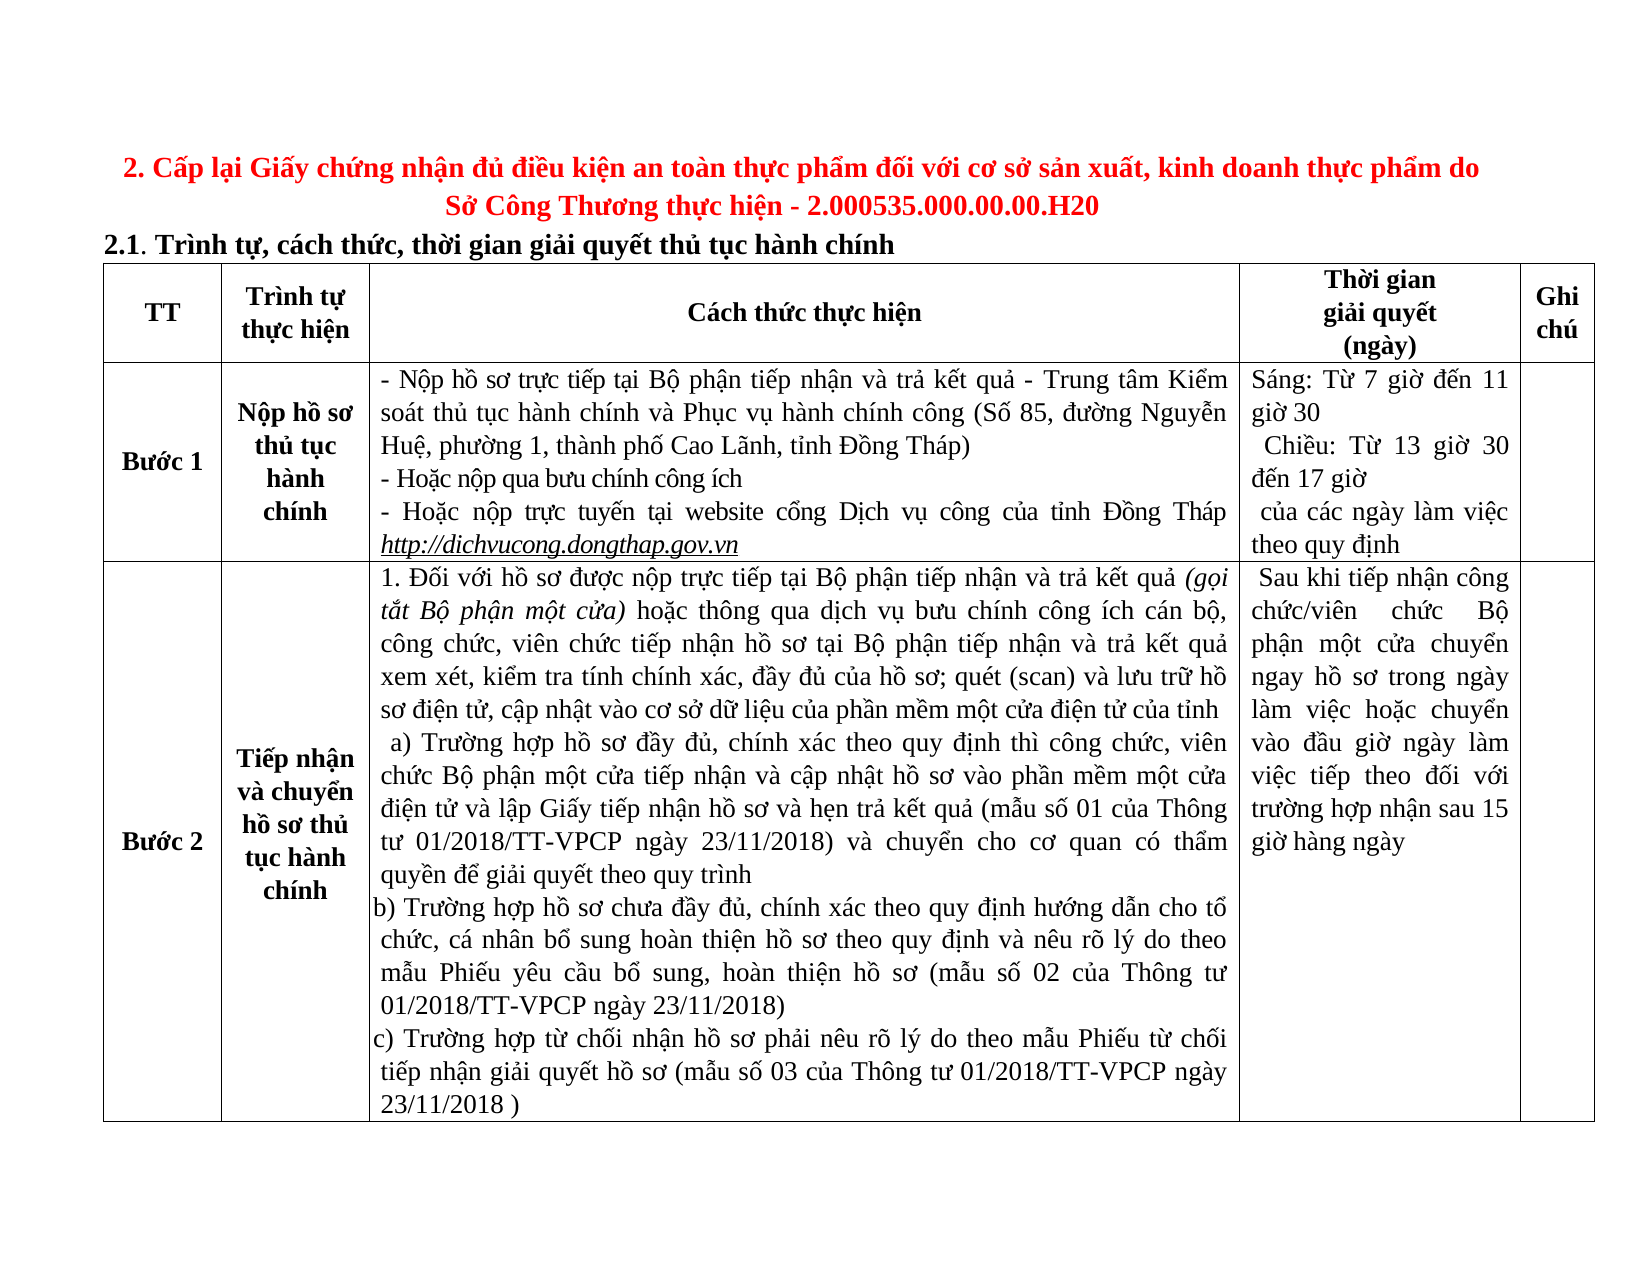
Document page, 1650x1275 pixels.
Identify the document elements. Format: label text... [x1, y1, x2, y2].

table_header Cách thức thực hiện [370, 264, 1239, 362]
table_cell [1521, 363, 1594, 561]
table_cell Sau khi tiếp nhận công chức/viên chức Bộ phận một cửa chuyển ngay hồ sơ trong ngày làm việc hoặc chuyển vào đầu giờ ngày làm việc tiếp theo đối với trường hợp nhận sau 15 giờ hàng ngày [1240, 562, 1520, 1121]
text 2. Cấp lại Giấy chứng nhận đủ điều kiện an toàn thực phẩm đối với cơ sở sản xuất, kinh doanh thực phẩm do Sở Công Thương thực hiện - 2.000535.000.00.00.H20 [44, 150, 1500, 222]
table_header TT [104, 264, 221, 362]
table_cell Nộp hồ sơ thủ tục hành chính [222, 363, 369, 561]
table_cell [1521, 562, 1594, 1121]
table_cell Bước 1 [104, 363, 221, 561]
table_cell 1. Đối với hồ sơ được nộp trực tiếp tại Bộ phận tiếp nhận và trả kết quả (gọi tắt Bộ phận một cửa) hoặc thông qua dịch vụ bưu chính công ích cán bộ, công chức, viên chức tiếp nhận hồ sơ tại Bộ phận tiếp nhận và trả kết quả xem xét, kiểm tra tính chính xác, đầy đủ của hồ sơ; quét (scan) và lưu trữ hồ sơ điện tử, cập nhật vào cơ sở dữ liệu của phần mềm một cửa điện tử của tỉnh a) Trường hợp hồ sơ đầy đủ, chính xác theo quy định thì công chức, viên chức Bộ phận một cửa tiếp nhận và cập nhật hồ sơ vào phần mềm một cửa điện tử và lập Giấy tiếp nhận hồ sơ và hẹn trả kết quả (mẫu số 01 của Thông tư 01/2018/TT-VPCP ngày 23/11/2018) và chuyển cho cơ quan có thẩm quyền để giải quyết theo quy trình b) Trường hợp hồ sơ chưa đầy đủ, chính xác theo quy định hướng dẫn cho tổ chức, cá nhân bổ sung hoàn thiện hồ sơ theo quy định và nêu rõ lý do theo mẫu Phiếu yêu cầu bổ sung, hoàn thiện hồ sơ (mẫu số 02 của Thông tư 01/2018/TT-VPCP ngày 23/11/2018) c) Trường hợp từ chối nhận hồ sơ phải nêu rõ lý do theo mẫu Phiếu từ chối tiếp nhận giải quyết hồ sơ (mẫu số 03 của Thông tư 01/2018/TT-VPCP ngày 23/11/2018 ) [370, 562, 1239, 1121]
table_header Ghi chú [1521, 264, 1594, 362]
table_header Trình tự thực hiện [222, 264, 369, 362]
table_cell Tiếp nhận và chuyển hồ sơ thủ tục hành chính [222, 562, 369, 1121]
table_cell Bước 2 [104, 562, 221, 1121]
text 2.1. Trình tự, cách thức, thời gian giải quyết thủ tục hành chính [44, 227, 1500, 261]
table_cell - Nộp hồ sơ trực tiếp tại Bộ phận tiếp nhận và trả kết quả - Trung tâm Kiểm soát thủ tục hành chính và Phục vụ hành chính công (Số 85, đường Nguyễn Huệ, phường 1, thành phố Cao Lãnh, tỉnh Đồng Tháp) - Hoặc nộp qua bưu chính công ích - Hoặc nộp trực tuyến tại website cổng Dịch vụ công của tỉnh Đồng Tháp http://dichvucong.dongthap.gov.vn [370, 363, 1239, 561]
table_header Thời gian giải quyết (ngày) [1240, 264, 1520, 362]
table_cell Sáng: Từ 7 giờ đến 11 giờ 30 Chiều: Từ 13 giờ 30 đến 17 giờ của các ngày làm việc theo quy định [1240, 363, 1520, 561]
